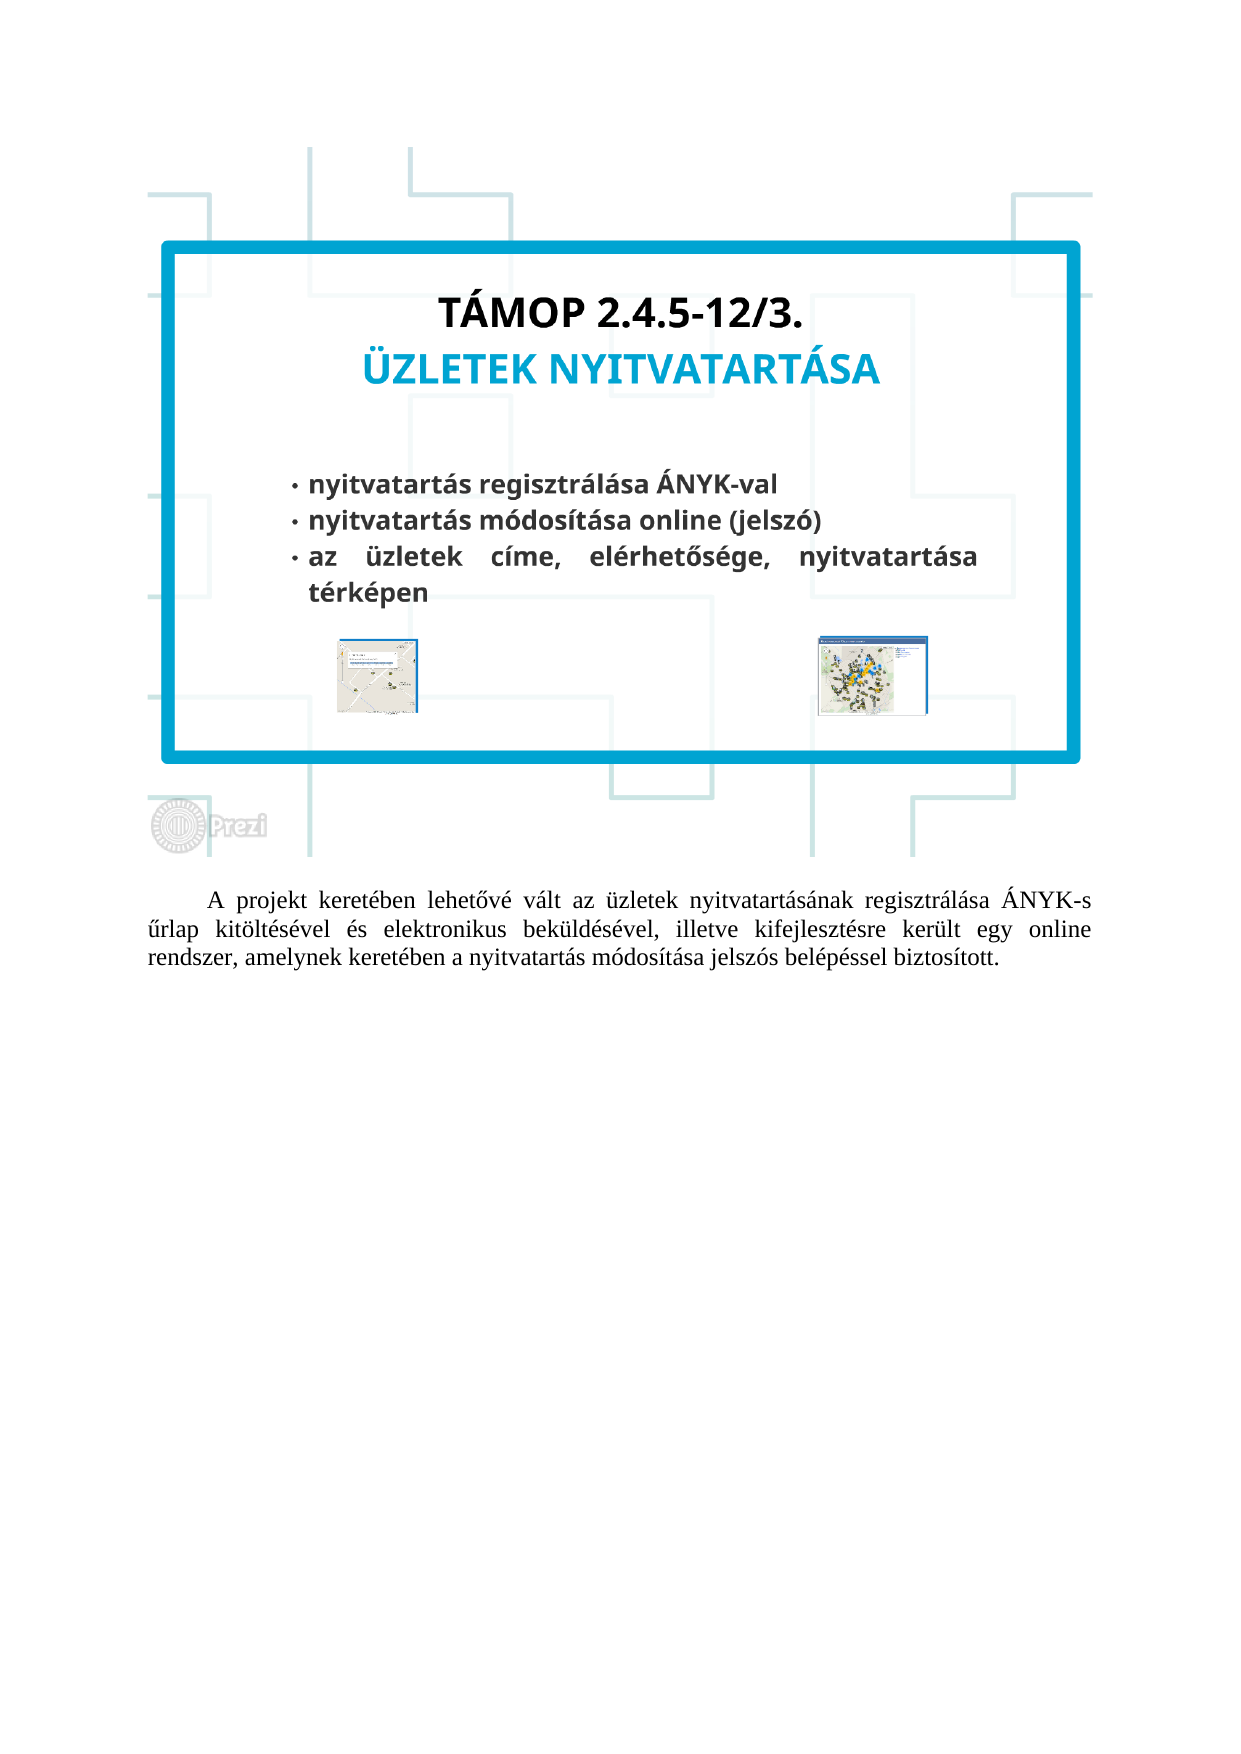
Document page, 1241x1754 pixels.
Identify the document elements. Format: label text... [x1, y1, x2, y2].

text A projekt keretében lehetővé vált az üzletek nyitvatartásának regisztrálása ÁNYK-s űrlap kitöltésével és elektronikus beküldésével, illetve kifejlesztésre került egy online rendszer, amelynek keretében a nyitvatartás módosítása jelszós belépéssel biztosított. [148, 885, 1093, 971]
